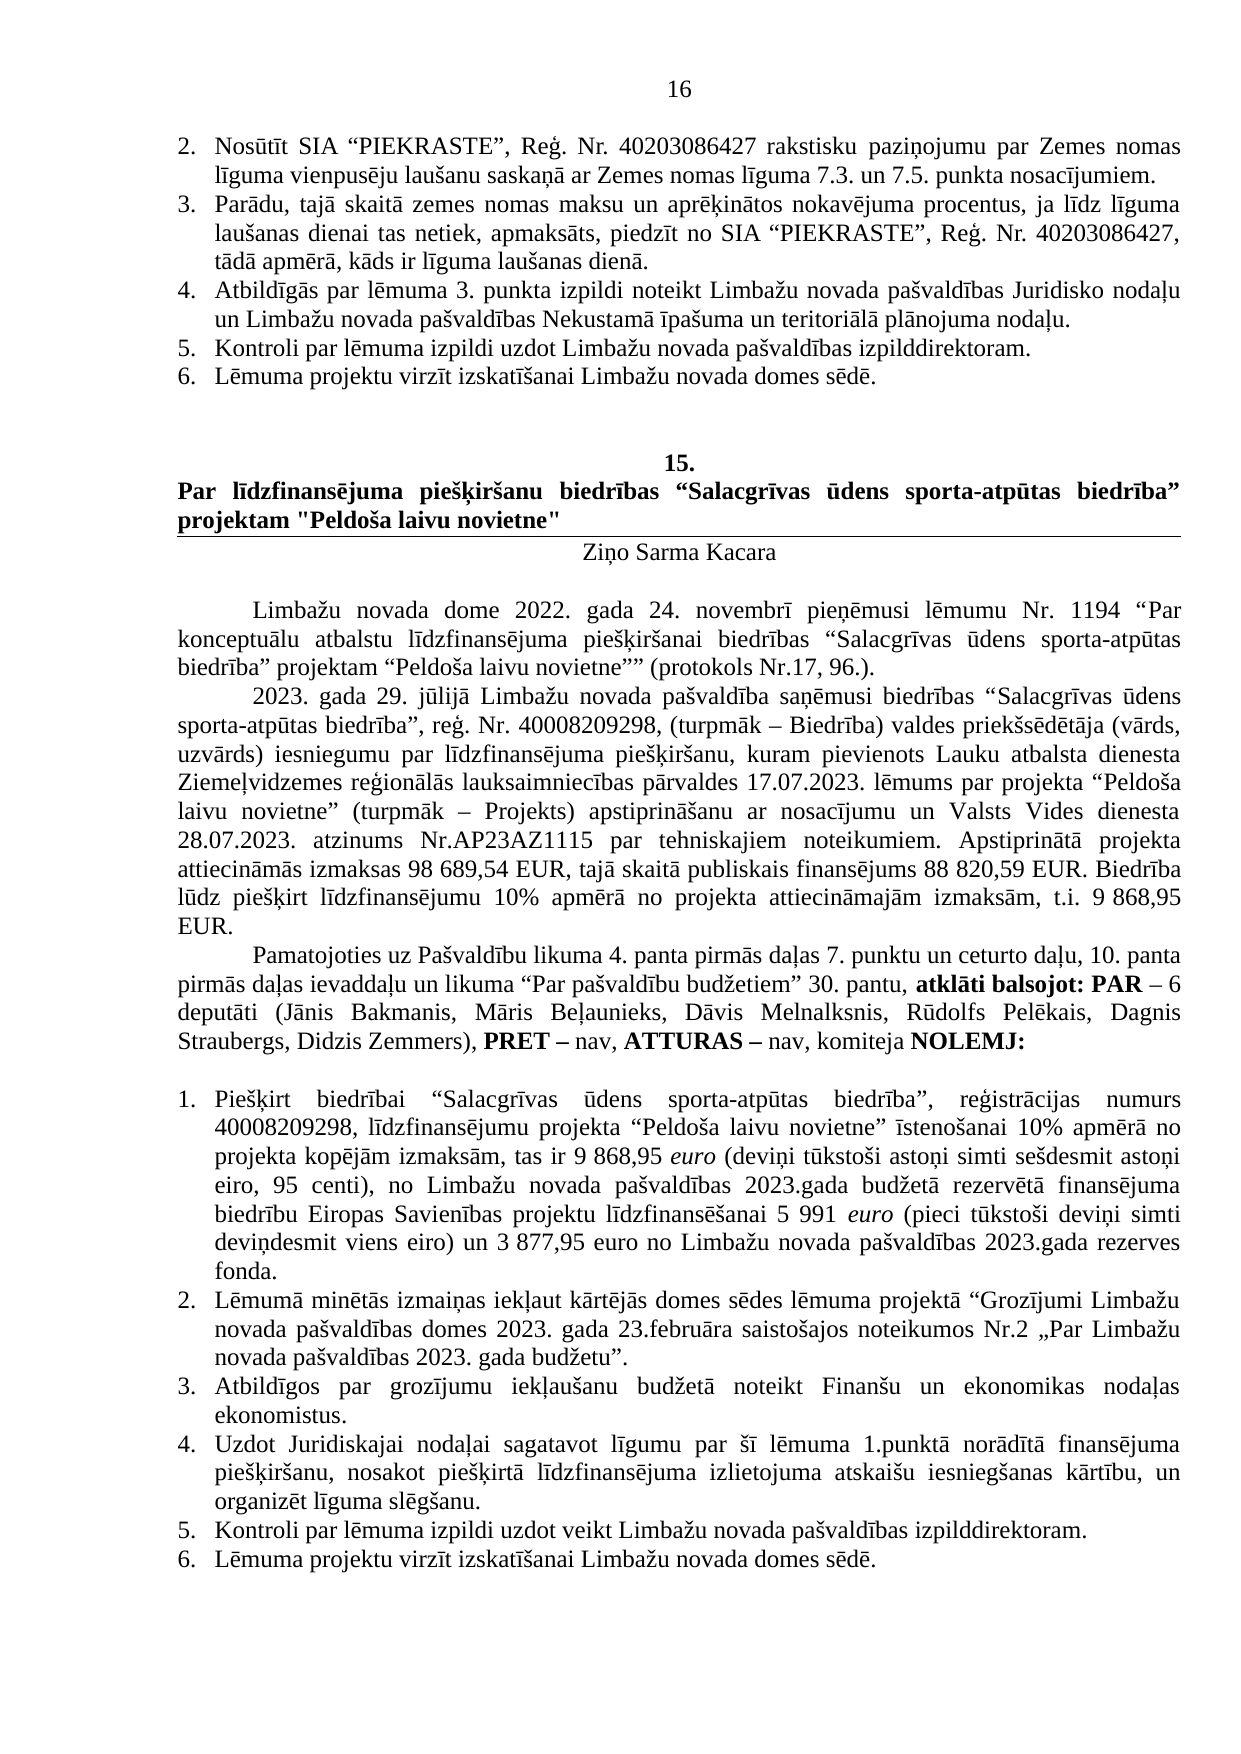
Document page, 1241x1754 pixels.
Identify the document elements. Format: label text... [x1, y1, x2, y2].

list Atbildīgās par lēmuma 3. punkta izpildi noteikt Limbažu novada pašvaldības Juridisko nodaļu un Limbažu novada pašvaldības Nekustamā īpašuma un teritoriālā plānojuma nodaļu. [177, 275, 1181, 333]
list Lēmuma projektu virzīt izskatīšanai Limbažu novada domes sēdē. [177, 361, 1181, 390]
list Kontroli par lēmuma izpildi uzdot veikt Limbažu novada pašvaldības izpilddirektoram. [177, 1515, 1181, 1544]
list Kontroli par lēmuma izpildi uzdot Limbažu novada pašvaldības izpilddirektoram. [177, 333, 1181, 361]
subtitle 15. [177, 448, 1181, 476]
text Pamatojoties uz Pašvaldību likuma 4. panta pirmās daļas 7. punktu un ceturto daļu, 10. panta pirmās daļas ievaddaļu un likuma “Par pašvaldību budžetiem” 30. pantu, atklāti balsojot: PAR – 6 deputāti (Jānis Bakmanis, Māris Beļaunieks, Dāvis Melnalksnis, Rūdolfs Pelēkais, Dagnis Straubergs, Didzis Zemmers), PRET – nav, ATTURAS – nav, komiteja NOLEMJ: [177, 940, 1181, 1055]
list Nosūtīt SIA “PIEKRASTE”, Reģ. Nr. 40203086427 rakstisku paziņojumu par Zemes nomas līguma vienpusēju laušanu saskaņā ar Zemes nomas līguma 7.3. un 7.5. punkta nosacījumiem. [177, 131, 1181, 189]
text Par līdzfinansējuma piešķiršanu biedrības “Salacgrīvas ūdens sporta-atpūtas biedrība” projektam "Peldoša laivu novietne" [177, 476, 1181, 536]
list Lēmuma projektu virzīt izskatīšanai Limbažu novada domes sēdē. [177, 1544, 1181, 1572]
text Ziņo Sarma Kacara [177, 537, 1181, 566]
list Lēmumā minētās izmaiņas iekļaut kārtējās domes sēdes lēmuma projektā “Grozījumi Limbažu novada pašvaldības domes 2023. gada 23.februāra saistošajos noteikumos Nr.2 „Par Limbažu novada pašvaldības 2023. gada budžetu”. [177, 1285, 1181, 1371]
list Parādu, tajā skaitā zemes nomas maksu un aprēķinātos nokavējuma procentus, ja līdz līguma laušanas dienai tas netiek, apmaksāts, piedzīt no SIA “PIEKRASTE”, Reģ. Nr. 40203086427, tādā apmērā, kāds ir līguma laušanas dienā. [177, 189, 1181, 275]
text 2023. gada 29. jūlijā Limbažu novada pašvaldība saņēmusi biedrības “Salacgrīvas ūdens sporta-atpūtas biedrība”, reģ. Nr. 40008209298, (turpmāk – Biedrība) valdes priekšsēdētāja (vārds, uzvārds) iesniegumu par līdzfinansējuma piešķiršanu, kuram pievienots Lauku atbalsta dienesta Ziemeļvidzemes reģionālās lauksaimniecības pārvaldes 17.07.2023. lēmums par projekta “Peldoša laivu novietne” (turpmāk – Projekts) apstiprināšanu ar nosacījumu un Valsts Vides dienesta 28.07.2023. atzinums Nr.AP23AZ1115 par tehniskajiem noteikumiem. Apstiprinātā projekta attiecināmās izmaksas 98 689,54 EUR, tajā skaitā publiskais finansējums 88 820,59 EUR. Biedrība lūdz piešķirt līdzfinansējumu 10% apmērā no projekta attiecināmajām izmaksām, t.i. 9 868,95 EUR. [177, 681, 1181, 940]
list Atbildīgos par grozījumu iekļaušanu budžetā noteikt Finanšu un ekonomikas nodaļas ekonomistus. [177, 1371, 1181, 1429]
list Uzdot Juridiskajai nodaļai sagatavot līgumu par šī lēmuma 1.punktā norādītā finansējuma piešķiršanu, nosakot piešķirtā līdzfinansējuma izlietojuma atskaišu iesniegšanas kārtību, un organizēt līguma slēgšanu. [177, 1429, 1181, 1515]
list Piešķirt biedrībai “Salacgrīvas ūdens sporta-atpūtas biedrība”, reģistrācijas numurs 40008209298, līdzfinansējumu projekta “Peldoša laivu novietne” īstenošanai 10% apmērā no projekta kopējām izmaksām, tas ir 9 868,95 euro (deviņi tūkstoši astoņi simti sešdesmit astoņi eiro, 95 centi), no Limbažu novada pašvaldības 2023.gada budžetā rezervētā finansējuma biedrību Eiropas Savienības projektu līdzfinansēšanai 5 991 euro (pieci tūkstoši deviņi simti deviņdesmit viens eiro) un 3 877,95 euro no Limbažu novada pašvaldības 2023.gada rezerves fonda. [177, 1084, 1181, 1285]
text Limbažu novada dome 2022. gada 24. novembrī pieņēmusi lēmumu Nr. 1194 “Par konceptuālu atbalstu līdzfinansējuma piešķiršanai biedrības “Salacgrīvas ūdens sporta-atpūtas biedrība” projektam “Peldoša laivu novietne”” (protokols Nr.17, 96.). [177, 595, 1181, 681]
